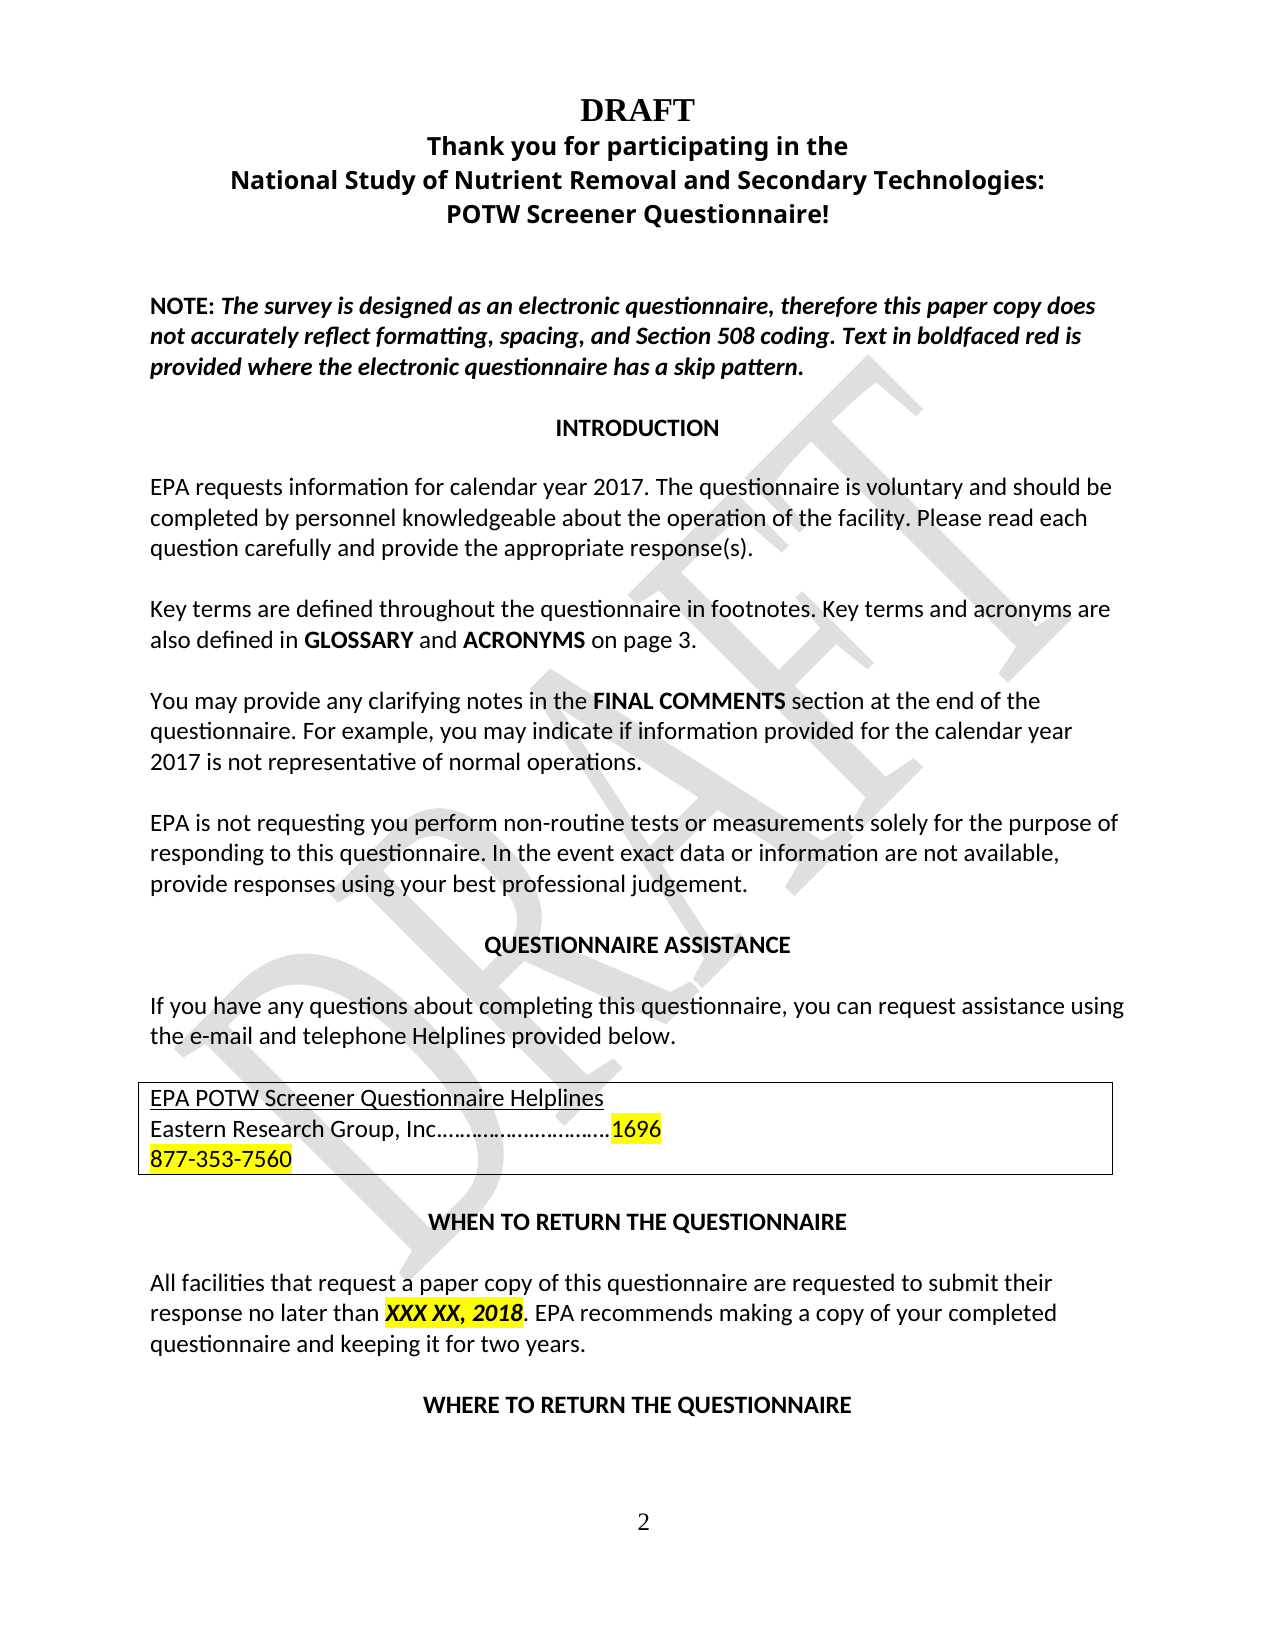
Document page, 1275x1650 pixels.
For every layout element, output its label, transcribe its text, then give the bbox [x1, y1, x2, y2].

text QUESTIONNAIRE ASSISTANCE [150, 929, 1125, 959]
text NOTE: The survey is designed as an electronic questionnaire, therefore this paper copy does not accurately reflect formatting, spacing, and Section 508 coding. Text in boldfaced red is provided where the electronic questionnaire has a skip pattern. [150, 290, 1125, 381]
text POTW Screener Questionnaire! [150, 196, 1125, 231]
text You may provide any clarifying notes in the FINAL COMMENTS section at the end of the questionnaire. For example, you may indicate if information provided for the calendar year 2017 is not representative of normal operations. [150, 685, 1125, 776]
text National Study of Nutrient Removal and Secondary Technologies: [150, 162, 1125, 196]
text If you have any questions about completing this questionnaire, you can request assistance using the e-mail and telephone Helplines provided below. [150, 990, 1125, 1051]
text EPA is not requesting you perform non-routine tests or measurements solely for the purpose of responding to this questionnaire. In the event exact data or information are not available, provide responses using your best professional judgement. [150, 807, 1125, 898]
text WHEN TO RETURN THE QUESTIONNAIRE [150, 1206, 1125, 1236]
text All facilities that request a paper copy of this questionnaire are requested to submit their response no later than XXX XX, 2018. EPA recommends making a copy of your completed questionnaire and keeping it for two years. [150, 1267, 1125, 1358]
text EPA requests information for calendar year 2017. The questionnaire is voluntary and should be completed by personnel knowledgeable about the operation of the facility. Please read each question carefully and provide the appropriate response(s). [150, 471, 1125, 563]
text INTRODUCTION [150, 412, 1125, 442]
table_header EPA POTW Screener Questionnaire Helplines Eastern Research Group, Inc.…………….…………. Local: 703-633-1696 or Toll-free: 1-877-353-7560 E-mail……………………………………………………….……………………………………… POTW_Help@erg.com [139, 1083, 1112, 1174]
text Key terms are defined throughout the questionnaire in footnotes. Key terms and acronyms are also defined in GLOSSARY and ACRONYMS on page 3. [150, 593, 1125, 654]
text WHERE TO RETURN THE QUESTIONNAIRE [150, 1389, 1125, 1419]
text Thank you for participating in the [150, 128, 1125, 162]
